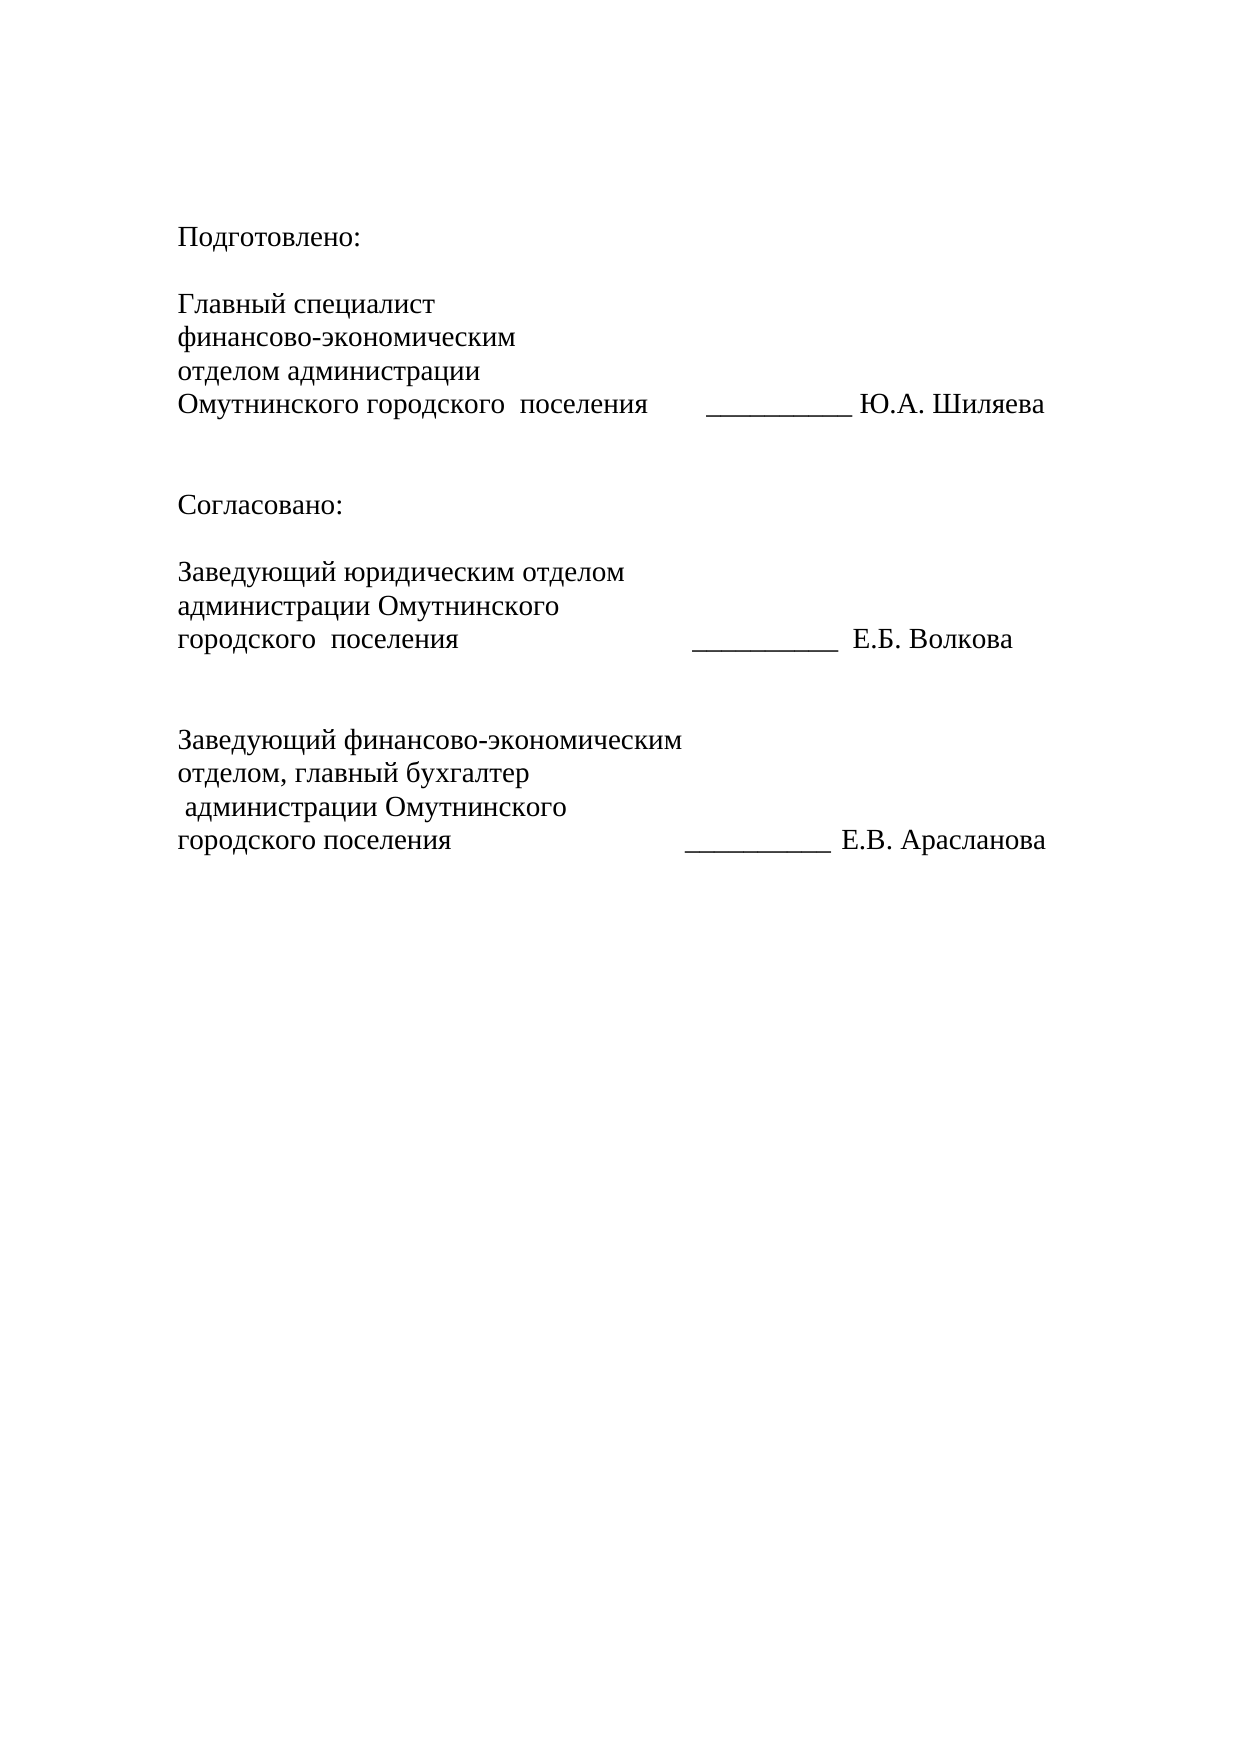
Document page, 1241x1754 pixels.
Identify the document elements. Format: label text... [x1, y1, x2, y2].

text Заведующий финансово-экономическим [177, 722, 1200, 755]
text отделом, главный бухгалтер [177, 755, 1200, 789]
text отделом администрации [177, 353, 1152, 386]
text администрации Омутнинского [177, 588, 1152, 621]
text Согласовано: [177, 487, 1152, 521]
text городского поселения __________ Е.В. Арасланова [177, 822, 1200, 856]
text Подготовлено: [177, 219, 1152, 252]
text Главный специалист [177, 286, 1152, 319]
text администрации Омутнинского [177, 789, 1200, 822]
text финансово-экономическим [177, 319, 1152, 353]
text Омутнинского городского поселения __________ Ю.А. Шиляева [177, 386, 1152, 420]
text Заведующий юридическим отделом [177, 554, 1152, 588]
text городского поселения __________ Е.Б. Волкова [177, 621, 1152, 655]
